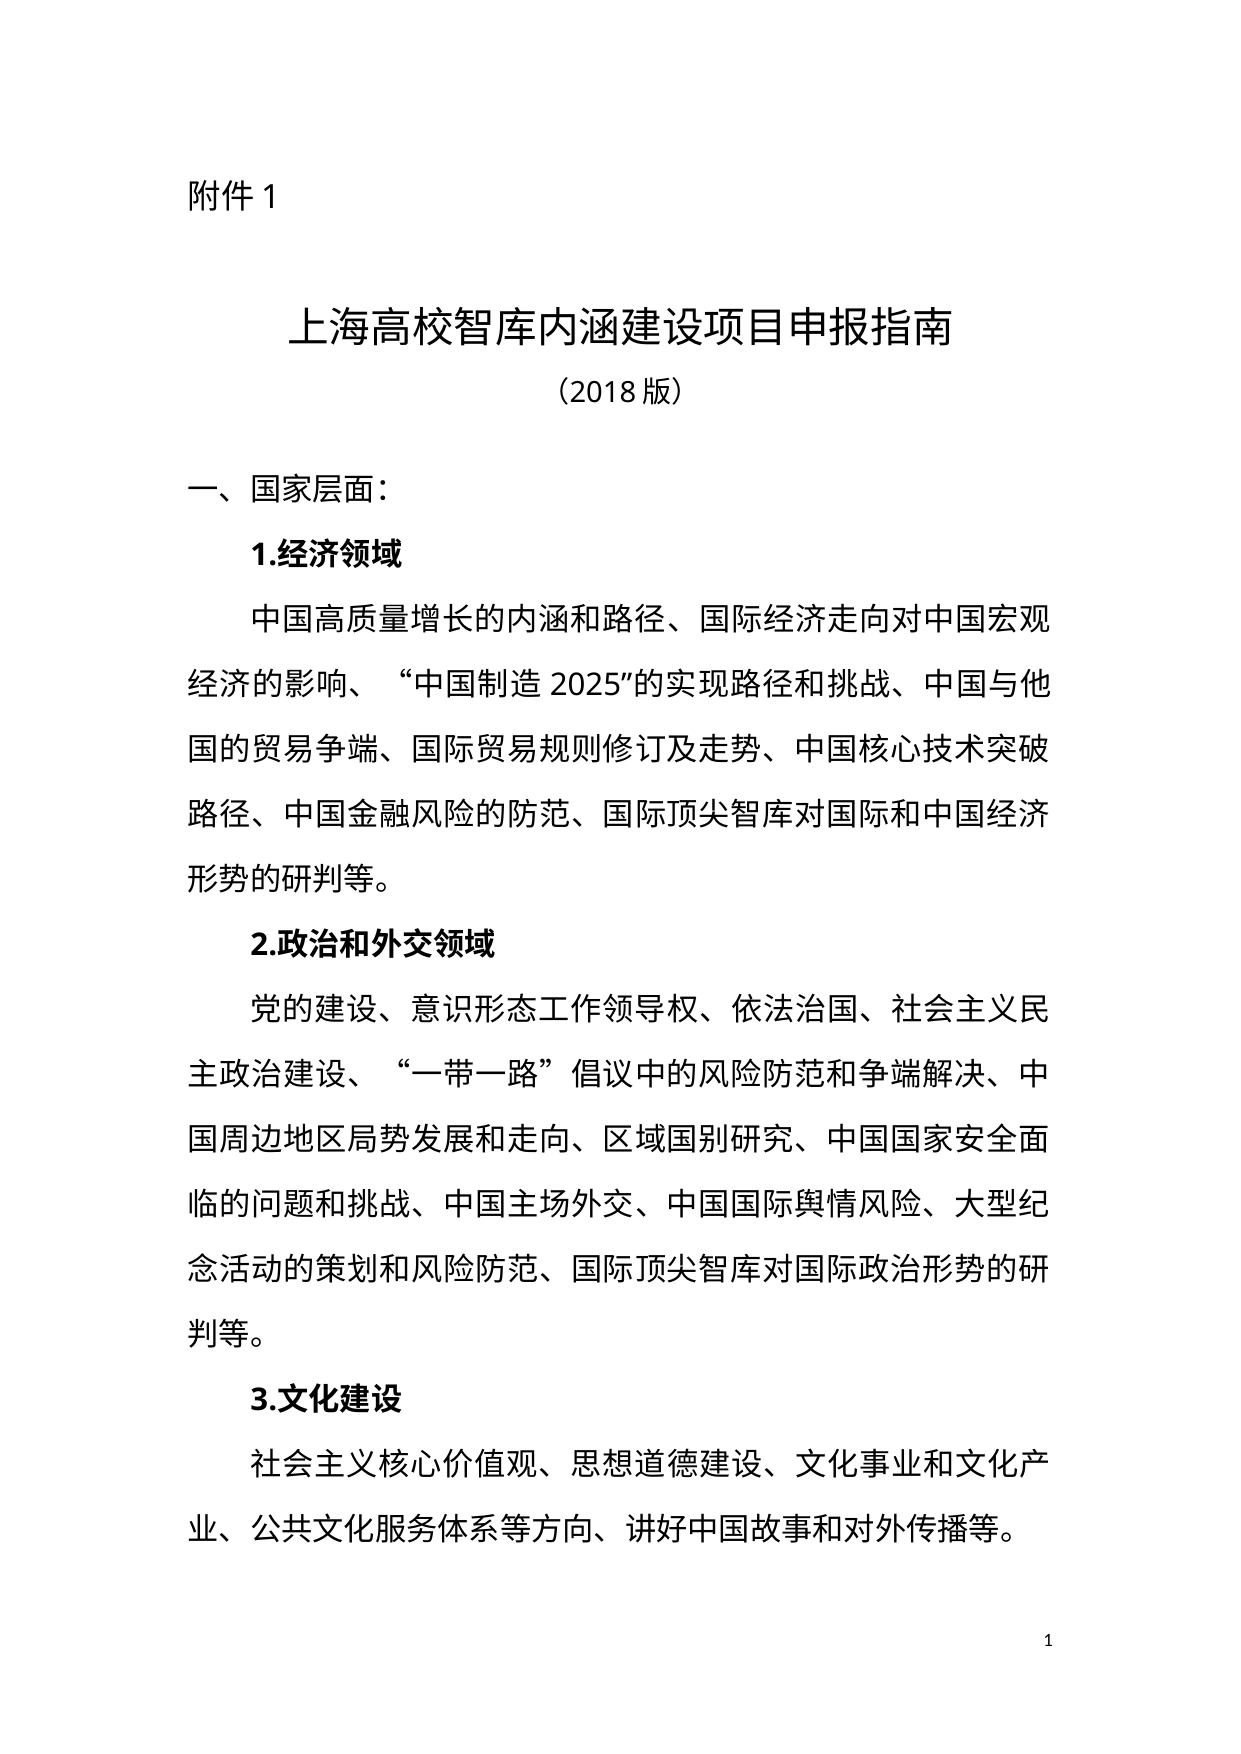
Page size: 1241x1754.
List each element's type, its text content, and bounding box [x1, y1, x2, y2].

text 附件1 [187, 162, 1053, 227]
text 上海高校智库内涵建设项目申报指南 [187, 292, 1053, 357]
text 党的建设、意识形态工作领导权、依法治国、社会主义民主政治建设、“一带一路”倡议中的风险防范和争端解决、中国周边地区局势发展和走向、区域国别研究、中国国家安全面临的问题和挑战、中国主场外交、中国国际舆情风险、大型纪念活动的策划和风险防范、国际顶尖智库对国际政治形势的研判等。 [187, 974, 1053, 1364]
list 1.经济领域 [187, 519, 1053, 584]
text 3.文化建设 [187, 1364, 1053, 1429]
text 中国高质量增长的内涵和路径、国际经济走向对中国宏观经济的影响、“中国制造2025”的实现路径和挑战、中国与他国的贸易争端、国际贸易规则修订及走势、中国核心技术突破路径、中国金融风险的防范、国际顶尖智库对国际和中国经济形势的研判等。 [187, 584, 1053, 909]
list 2.政治和外交领域 [187, 909, 1053, 974]
list 一、国家层面： [187, 454, 1053, 519]
text （2018版） [187, 357, 1053, 422]
text 社会主义核心价值观、思想道德建设、文化事业和文化产业、公共文化服务体系等方向、讲好中国故事和对外传播等。 [187, 1429, 1053, 1559]
